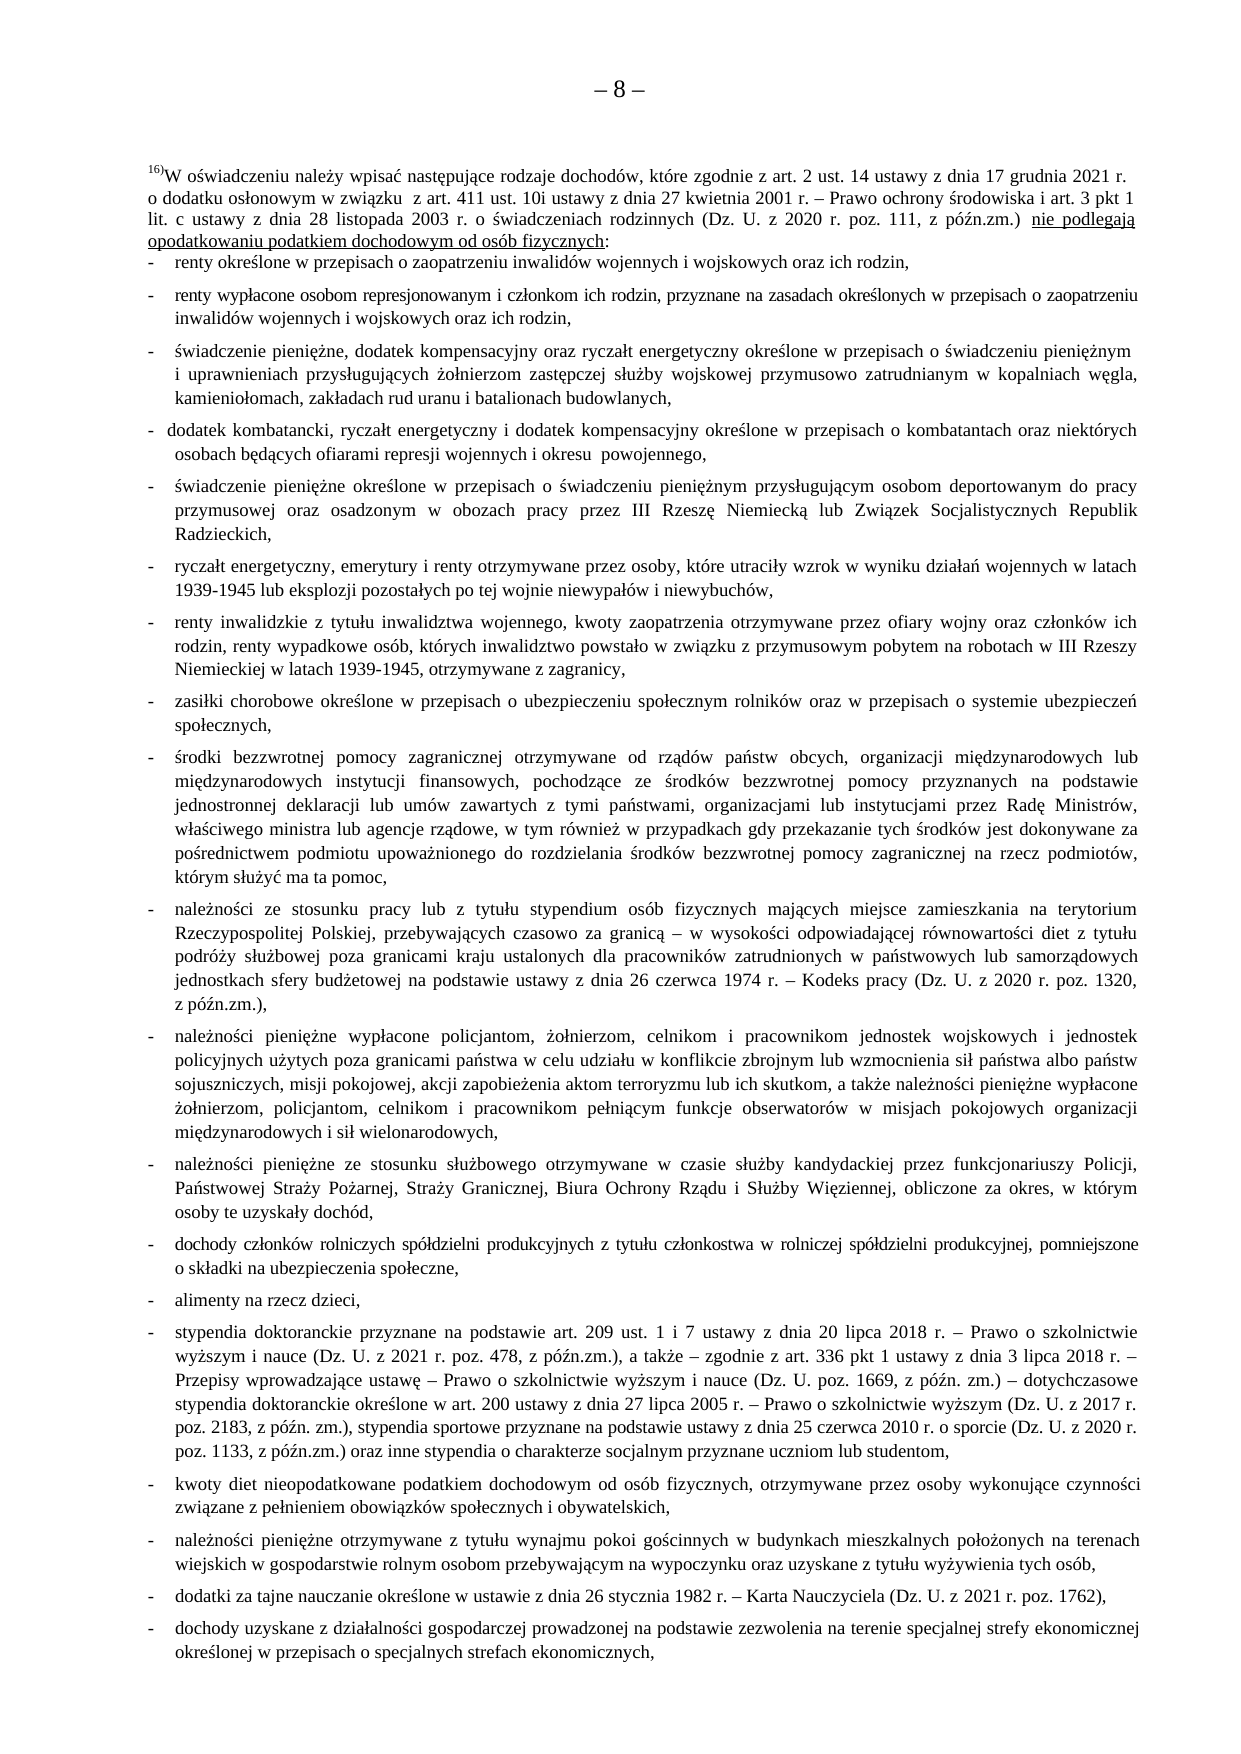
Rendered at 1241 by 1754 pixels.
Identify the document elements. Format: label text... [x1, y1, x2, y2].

text - dodatek kombatancki, ryczałt energetyczny i dodatek kompensacyjny określone w przepisach o kombatantach oraz niektórych osobach będących ofiarami represji wojennych i okresu powojennego, [148, 419, 1139, 465]
text - należności pieniężne ze stosunku służbowego otrzymywane w czasie służby kandydackiej przez funkcjonariuszy Policji, Państwowej Straży Pożarnej, Straży Granicznej, Biura Ochrony Rządu i Służby Więziennej, obliczone za okres, w którym osoby te uzyskały dochód, [148, 1153, 1139, 1222]
text - dochody uzyskane z działalności gospodarczej prowadzonej na podstawie zezwolenia na terenie specjalnej strefy ekonomicznej określonej w przepisach o specjalnych strefach ekonomicznych, [148, 1617, 1142, 1662]
text - należności pieniężne wypłacone policjantom, żołnierzom, celnikom i pracownikom jednostek wojskowych i jednostek policyjnych użytych poza granicami państwa w celu udziału w konflikcie zbrojnym lub wzmocnienia sił państwa albo państw sojuszniczych, misji pokojowej, akcji zapobieżenia aktom terroryzmu lub ich skutkom, a także należności pieniężne wypłacone żołnierzom, policjantom, celnikom i pracownikom pełniącym funkcje obserwatorów w misjach pokojowych organizacji międzynarodowych i sił wielonarodowych, [148, 1025, 1139, 1142]
text - renty wypłacone osobom represjonowanym i członkom ich rodzin, przyznane na zasadach określonych w przepisach o zaopatrzeniu inwalidów wojennych i wojskowych oraz ich rodzin, [148, 283, 1139, 329]
text - świadczenie pieniężne, dodatek kompensacyjny oraz ryczałt energetyczny określone w przepisach o świadczeniu pieniężnym i uprawnieniach przysługujących żołnierzom zastępczej służby wojskowej przymusowo zatrudnianym w kopalniach węgla, kamieniołomach, zakładach rud uranu i batalionach budowlanych, [148, 339, 1139, 409]
text - dodatki za tajne nauczanie określone w ustawie z dnia 26 stycznia 1982 r. – Karta Nauczyciela (Dz. U. z 2021 r. poz. 1762), [148, 1584, 1142, 1606]
text - należności ze stosunku pracy lub z tytułu stypendium osób fizycznych mających miejsce zamieszkania na terytorium Rzeczypospolitej Polskiej, przebywających czasowo za granicą – w wysokości odpowiadającej równowartości diet z tytułu podróży służbowej poza granicami kraju ustalonych dla pracowników zatrudnionych w państwowych lub samorządowych jednostkach sfery budżetowej na podstawie ustawy z dnia 26 czerwca 1974 r. – Kodeks pracy (Dz. U. z 2020 r. poz. 1320, z późn.zm.), [148, 898, 1139, 1015]
text - renty inwalidzkie z tytułu inwalidztwa wojennego, kwoty zaopatrzenia otrzymywane przez ofiary wojny oraz członków ich rodzin, renty wypadkowe osób, których inwalidztwo powstało w związku z przymusowym pobytem na robotach w III Rzeszy Niemieckiej w latach 1939-1945, otrzymywane z zagranicy, [148, 611, 1139, 680]
text - ryczałt energetyczny, emerytury i renty otrzymywane przez osoby, które utraciły wzrok w wyniku działań wojennych w latach 1939-1945 lub eksplozji pozostałych po tej wojnie niewypałów i niewybuchów, [148, 555, 1139, 601]
text - świadczenie pieniężne określone w przepisach o świadczeniu pieniężnym przysługującym osobom deportowanym do pracy przymusowej oraz osadzonym w obozach pracy przez III Rzeszę Niemiecką lub Związek Socjalistycznych Republik Radzieckich, [148, 475, 1139, 545]
text - środki bezzwrotnej pomocy zagranicznej otrzymywane od rządów państw obcych, organizacji międzynarodowych lub międzynarodowych instytucji finansowych, pochodzące ze środków bezzwrotnej pomocy przyznanych na podstawie jednostronnej deklaracji lub umów zawartych z tymi państwami, organizacjami lub instytucjami przez Radę Ministrów, właściwego ministra lub agencje rządowe, w tym również w przypadkach gdy przekazanie tych środków jest dokonywane za pośrednictwem podmiotu upoważnionego do rozdzielania środków bezzwrotnej pomocy zagranicznej na rzecz podmiotów, którym służyć ma ta pomoc, [148, 746, 1139, 887]
text - należności pieniężne otrzymywane z tytułu wynajmu pokoi gościnnych w budynkach mieszkalnych położonych na terenach wiejskich w gospodarstwie rolnym osobom przebywającym na wypoczynku oraz uzyskane z tytułu wyżywienia tych osób, [148, 1528, 1142, 1574]
text - dochody członków rolniczych spółdzielni produkcyjnych z tytułu członkostwa w rolniczej spółdzielni produkcyjnej, pomniejszone o składki na ubezpieczenia społeczne, [148, 1233, 1139, 1278]
text - zasiłki chorobowe określone w przepisach o ubezpieczeniu społecznym rolników oraz w przepisach o systemie ubezpieczeń społecznych, [148, 690, 1139, 736]
text - stypendia doktoranckie przyznane na podstawie art. 209 ust. 1 i 7 ustawy z dnia 20 lipca 2018 r. – Prawo o szkolnictwie wyższym i nauce (Dz. U. z 2021 r. poz. 478, z późn.zm.), a także – zgodnie z art. 336 pkt 1 ustawy z dnia 3 lipca 2018 r. – Przepisy wprowadzające ustawę – Prawo o szkolnictwie wyższym i nauce (Dz. U. poz. 1669, z późn. zm.) – dotychczasowe stypendia doktoranckie określone w art. 200 ustawy z dnia 27 lipca 2005 r. – Prawo o szkolnictwie wyższym (Dz. U. z 2017 r. poz. 2183, z późn. zm.), stypendia sportowe przyznane na podstawie ustawy z dnia 25 czerwca 2010 r. o sporcie (Dz. U. z 2020 r. poz. 1133, z późn.zm.) oraz inne stypendia o charakterze socjalnym przyznane uczniom lub studentom, [148, 1321, 1139, 1462]
text - renty określone w przepisach o zaopatrzeniu inwalidów wojennych i wojskowych oraz ich rodzin, [148, 251, 1139, 273]
text - kwoty diet nieopodatkowane podatkiem dochodowym od osób fizycznych, otrzymywane przez osoby wykonujące czynności związane z pełnieniem obowiązków społecznych i obywatelskich, [148, 1472, 1142, 1518]
text - alimenty na rzecz dzieci, [148, 1289, 1139, 1310]
text 16)W oświadczeniu należy wpisać następujące rodzaje dochodów, które zgodnie z art. 2 ust. 14 ustawy z dnia 17 grudnia 2021 r. o dodatku osłonowym w związku z art. 411 ust. 10i ustawy z dnia 27 kwietnia 2001 r. – Prawo ochrony środowiska i art. 3 pkt 1 lit. c ustawy z dnia 28 listopada 2003 r. o świadczeniach rodzinnych (Dz. U. z 2020 r. poz. 111, z późn.zm.) nie podlegają opodatkowaniu podatkiem dochodowym od osób fizycznych: [148, 162, 1135, 251]
